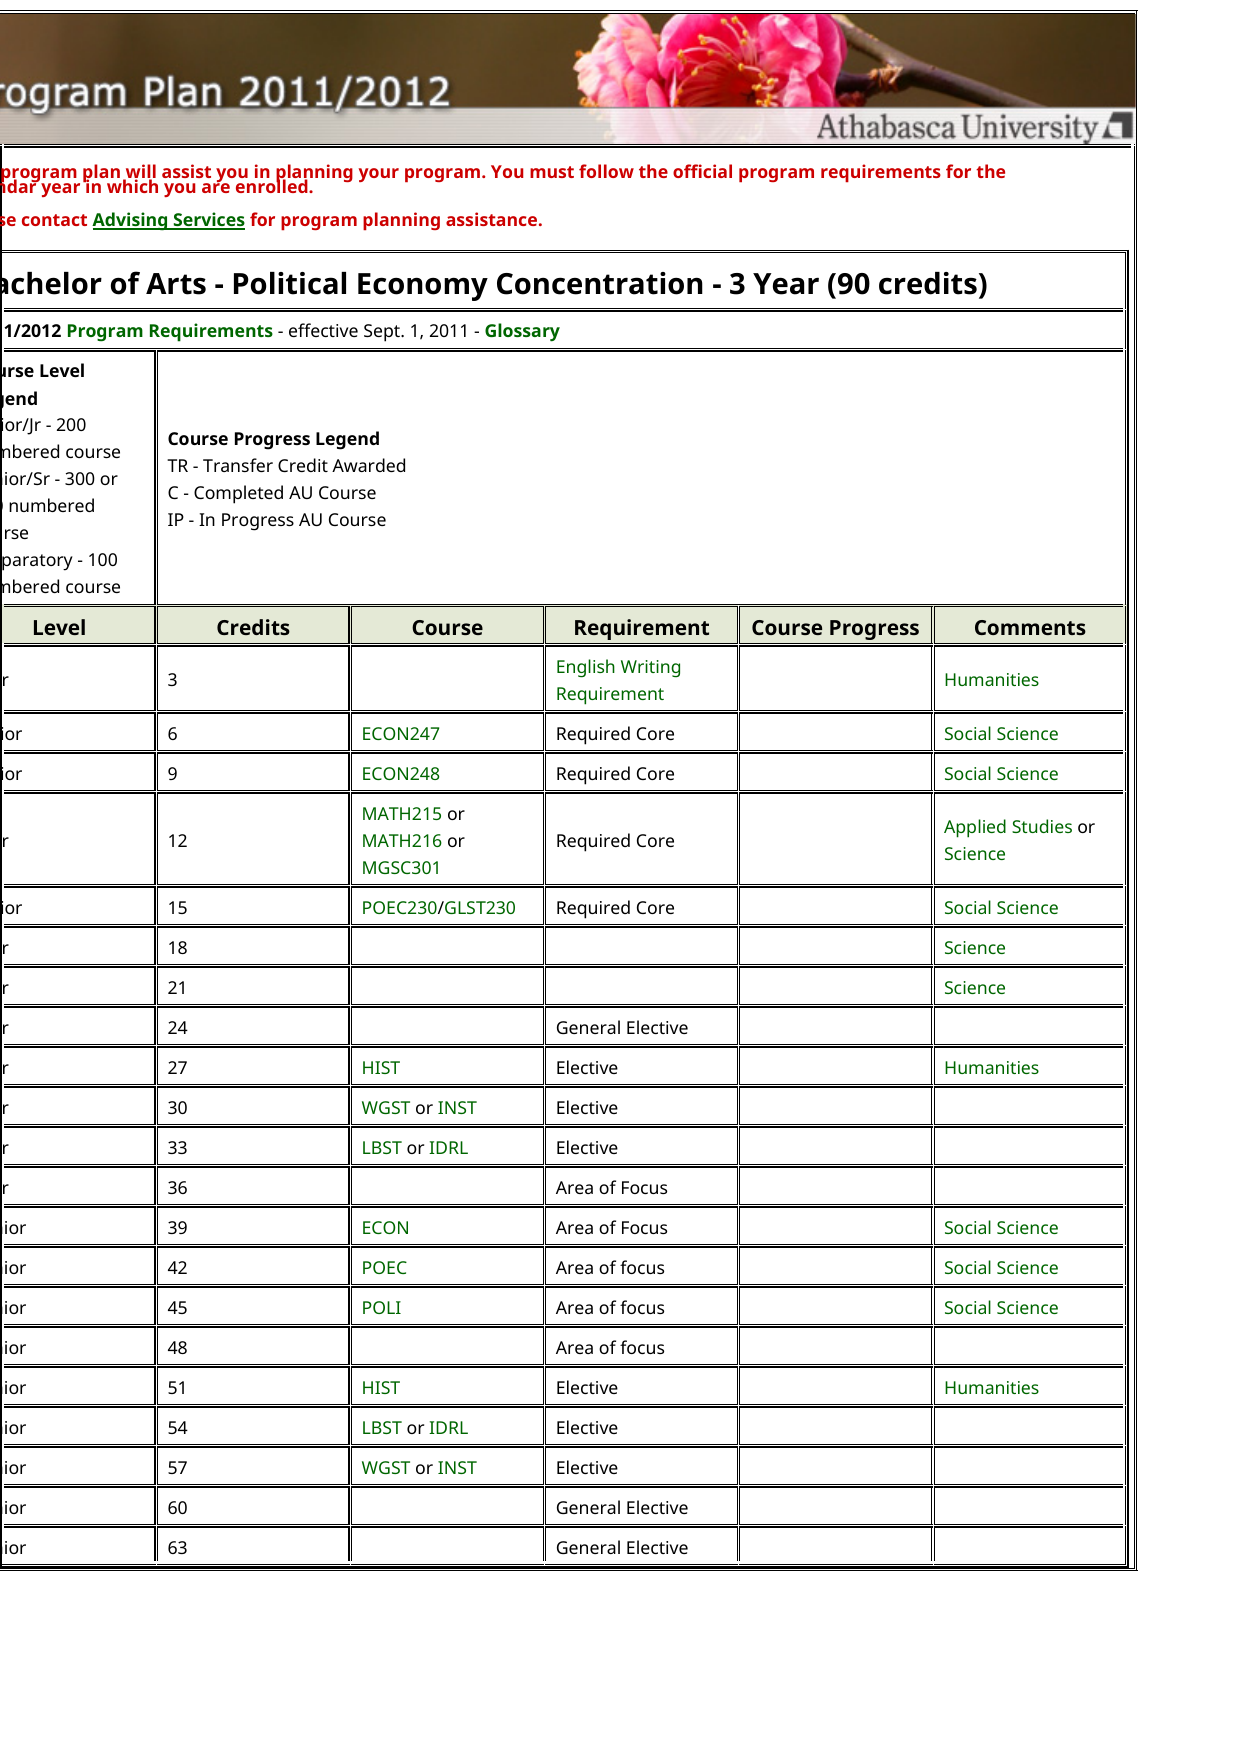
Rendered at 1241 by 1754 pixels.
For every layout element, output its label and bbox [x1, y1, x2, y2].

table_cell [0, 144, 1136, 1568]
picture [0, 14, 1136, 144]
